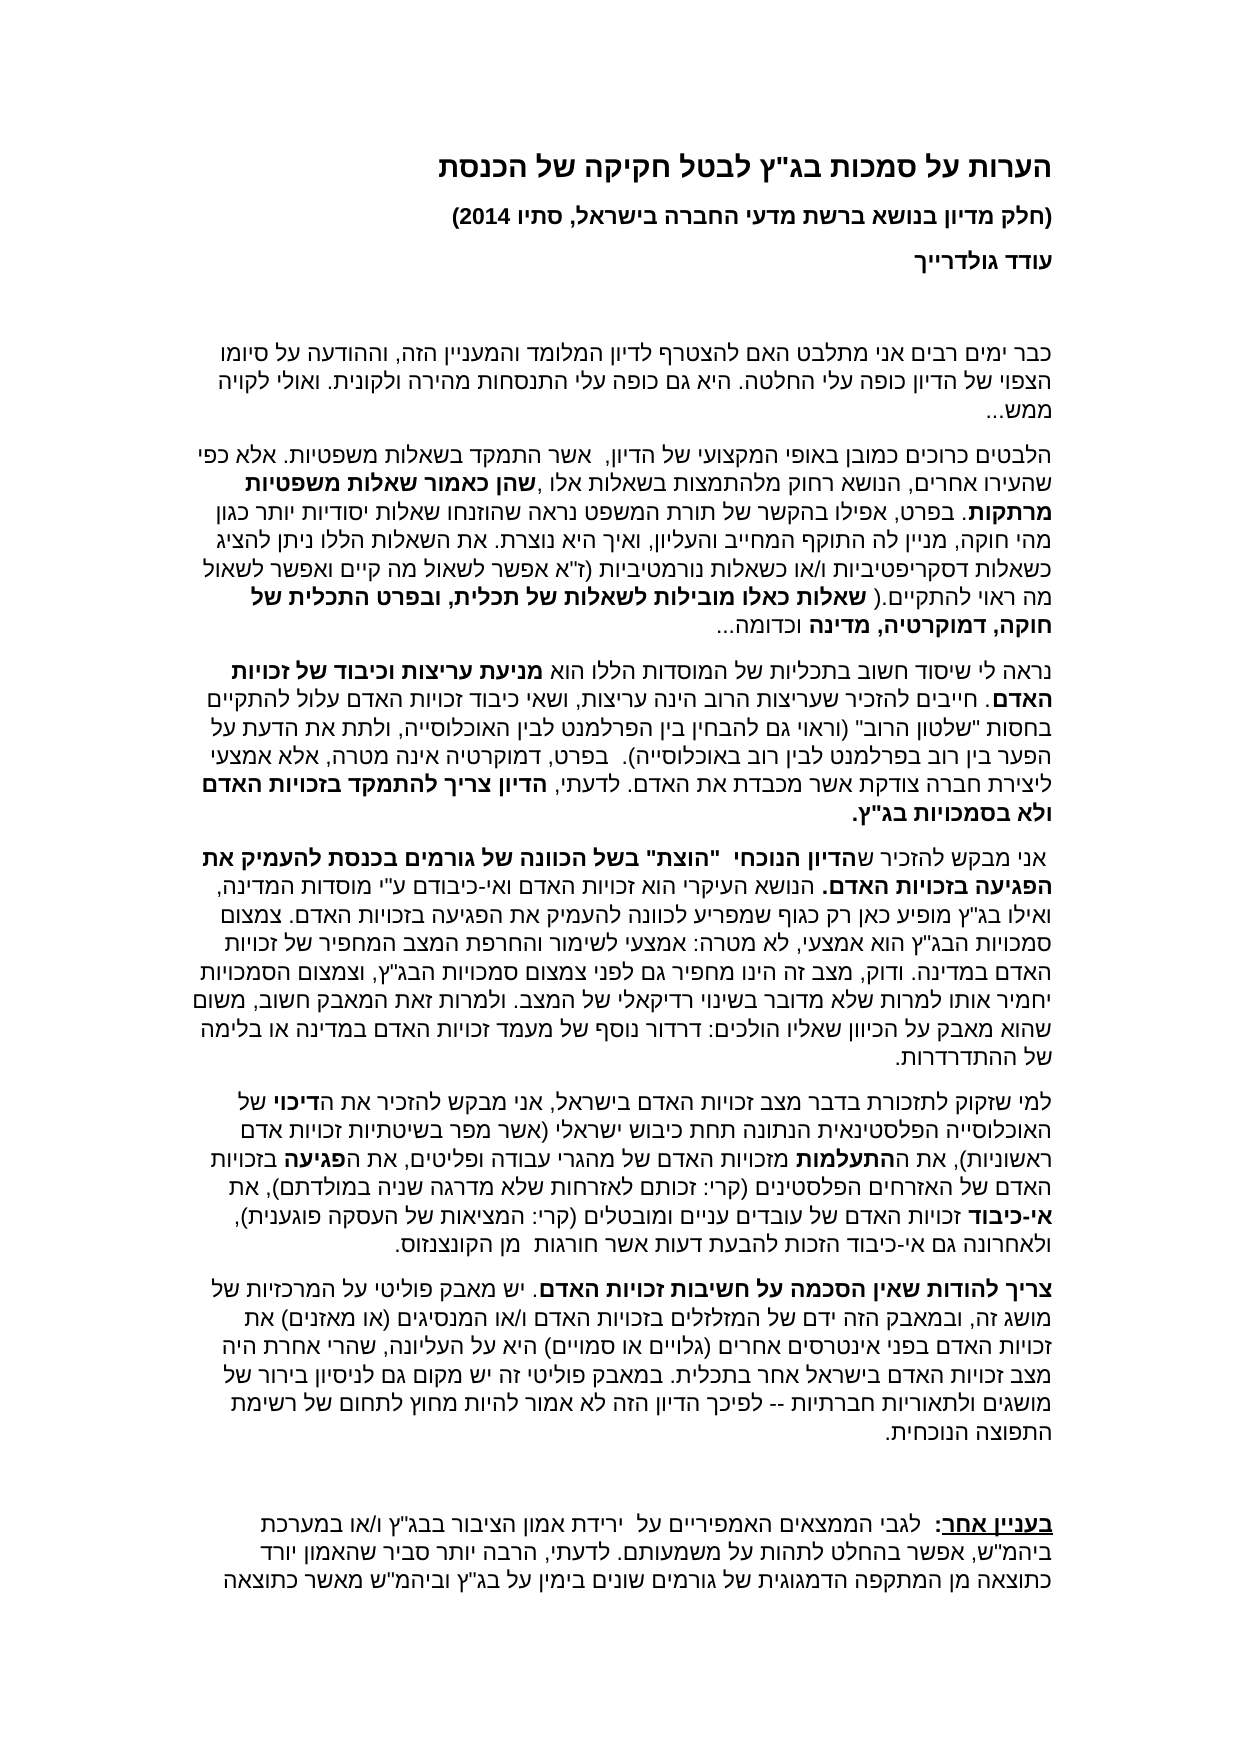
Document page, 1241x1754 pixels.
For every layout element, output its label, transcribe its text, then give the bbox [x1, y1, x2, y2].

text למי שזקוק לתזכורת בדבר מצב זכויות האדם בישראל, אני מבקש להזכיר את הדיכוי של האוכלוסייה הפלסטינאית הנתונה תחת כיבוש ישראלי (אשר מפר בשיטתיות זכויות אדם ראשוניות), את ההתעלמות מזכויות האדם של מהגרי עבודה ופליטים, את הפגיעה בזכויות האדם של האזרחים הפלסטינים (קרי: זכותם לאזרחות שלא מדרגה שניה במולדתם), את אי-כיבוד זכויות האדם של עובדים עניים ומובטלים (קרי: המציאות של העסקה פוגענית), ולאחרונה גם אי-כיבוד הזכות להבעת דעות אשר חורגות מן הקונצנזוס. [187, 1089, 1053, 1258]
text כבר ימים רבים אני מתלבט האם להצטרף לדיון המלומד והמעניין הזה, וההודעה על סיומו הצפוי של הדיון כופה עלי החלטה. היא גם כופה עלי התנסחות מהירה ולקונית. ואולי לקויה ממש... [187, 340, 1053, 423]
text הערות על סמכות בג"ץ לבטל חקיקה של הכנסת [187, 150, 1053, 183]
text (חלק מדיון בנושא ברשת מדעי החברה בישראל, סתיו 2014) [187, 203, 1053, 229]
text הלבטים כרוכים כמובן באופי המקצועי של הדיון, אשר התמקד בשאלות משפטיות. אלא כפי שהעירו אחרים, הנושא רחוק מלהתמצות בשאלות אלו ,שהן כאמור שאלות משפטיות מרתקות. בפרט, אפילו בהקשר של תורת המשפט נראה שהוזנחו שאלות יסודיות יותר כגון מהי חוקה, מניין לה התוקף המחייב והעליון, ואיך היא נוצרת. את השאלות הללו ניתן להציג כשאלות דסקריפטיביות ו/או כשאלות נורמטיביות (ז"א אפשר לשאול מה קיים ואפשר לשאול מה ראוי להתקיים.( שאלות כאלו מובילות לשאלות של תכלית, ובפרט התכלית של חוקה, דמוקרטיה, מדינה וכדומה... [187, 442, 1053, 639]
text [187, 1511, 1053, 1594]
text אני מבקש להזכיר שהדיון הנוכחי "הוצת" בשל הכוונה של גורמים בכנסת להעמיק את הפגיעה בזכויות האדם. הנושא העיקרי הוא זכויות האדם ואי-כיבודם ע"י מוסדות המדינה, ואילו בג"ץ מופיע כאן רק כגוף שמפריע לכוונה להעמיק את הפגיעה בזכויות האדם. צמצום סמכויות הבג"ץ הוא אמצעי, לא מטרה: אמצעי לשימור והחרפת המצב המחפיר של זכויות האדם במדינה. ודוק, מצב זה הינו מחפיר גם לפני צמצום סמכויות הבג"ץ, וצמצום הסמכויות יחמיר אותו למרות שלא מדובר בשינוי רדיקאלי של המצב. ולמרות זאת המאבק חשוב, משום שהוא מאבק על הכיוון שאליו הולכים: דרדור נוסף של מעמד זכויות האדם במדינה או בלימה של ההתדרדרות. [187, 845, 1053, 1070]
text צריך להודות שאין הסכמה על חשיבות זכויות האדם. יש מאבק פוליטי על המרכזיות של מושג זה, ובמאבק הזה ידם של המזלזלים בזכויות האדם ו/או המנסיגים (או מאזנים) את זכויות האדם בפני אינטרסים אחרים (גלויים או סמויים) היא על העליונה, שהרי אחרת היה מצב זכויות האדם בישראל אחר בתכלית. במאבק פוליטי זה יש מקום גם לניסיון בירור של מושגים ולתאוריות חברתיות -- לפיכך הדיון הזה לא אמור להיות מחוץ לתחום של רשימת התפוצה הנוכחית. [187, 1276, 1053, 1445]
text עודד גולדרייך [187, 248, 1053, 274]
text נראה לי שיסוד חשוב בתכליות של המוסדות הללו הוא מניעת עריצות וכיבוד של זכויות האדם. חייבים להזכיר שעריצות הרוב הינה עריצות, ושאי כיבוד זכויות האדם עלול להתקיים בחסות "שלטון הרוב" (וראוי גם להבחין בין הפרלמנט לבין האוכלוסייה, ולתת את הדעת על הפער בין רוב בפרלמנט לבין רוב באוכלוסייה). בפרט, דמוקרטיה אינה מטרה, אלא אמצעי ליצירת חברה צודקת אשר מכבדת את האדם. לדעתי, הדיון צריך להתמקד בזכויות האדם ולא בסמכויות בג"ץ. [187, 658, 1053, 826]
